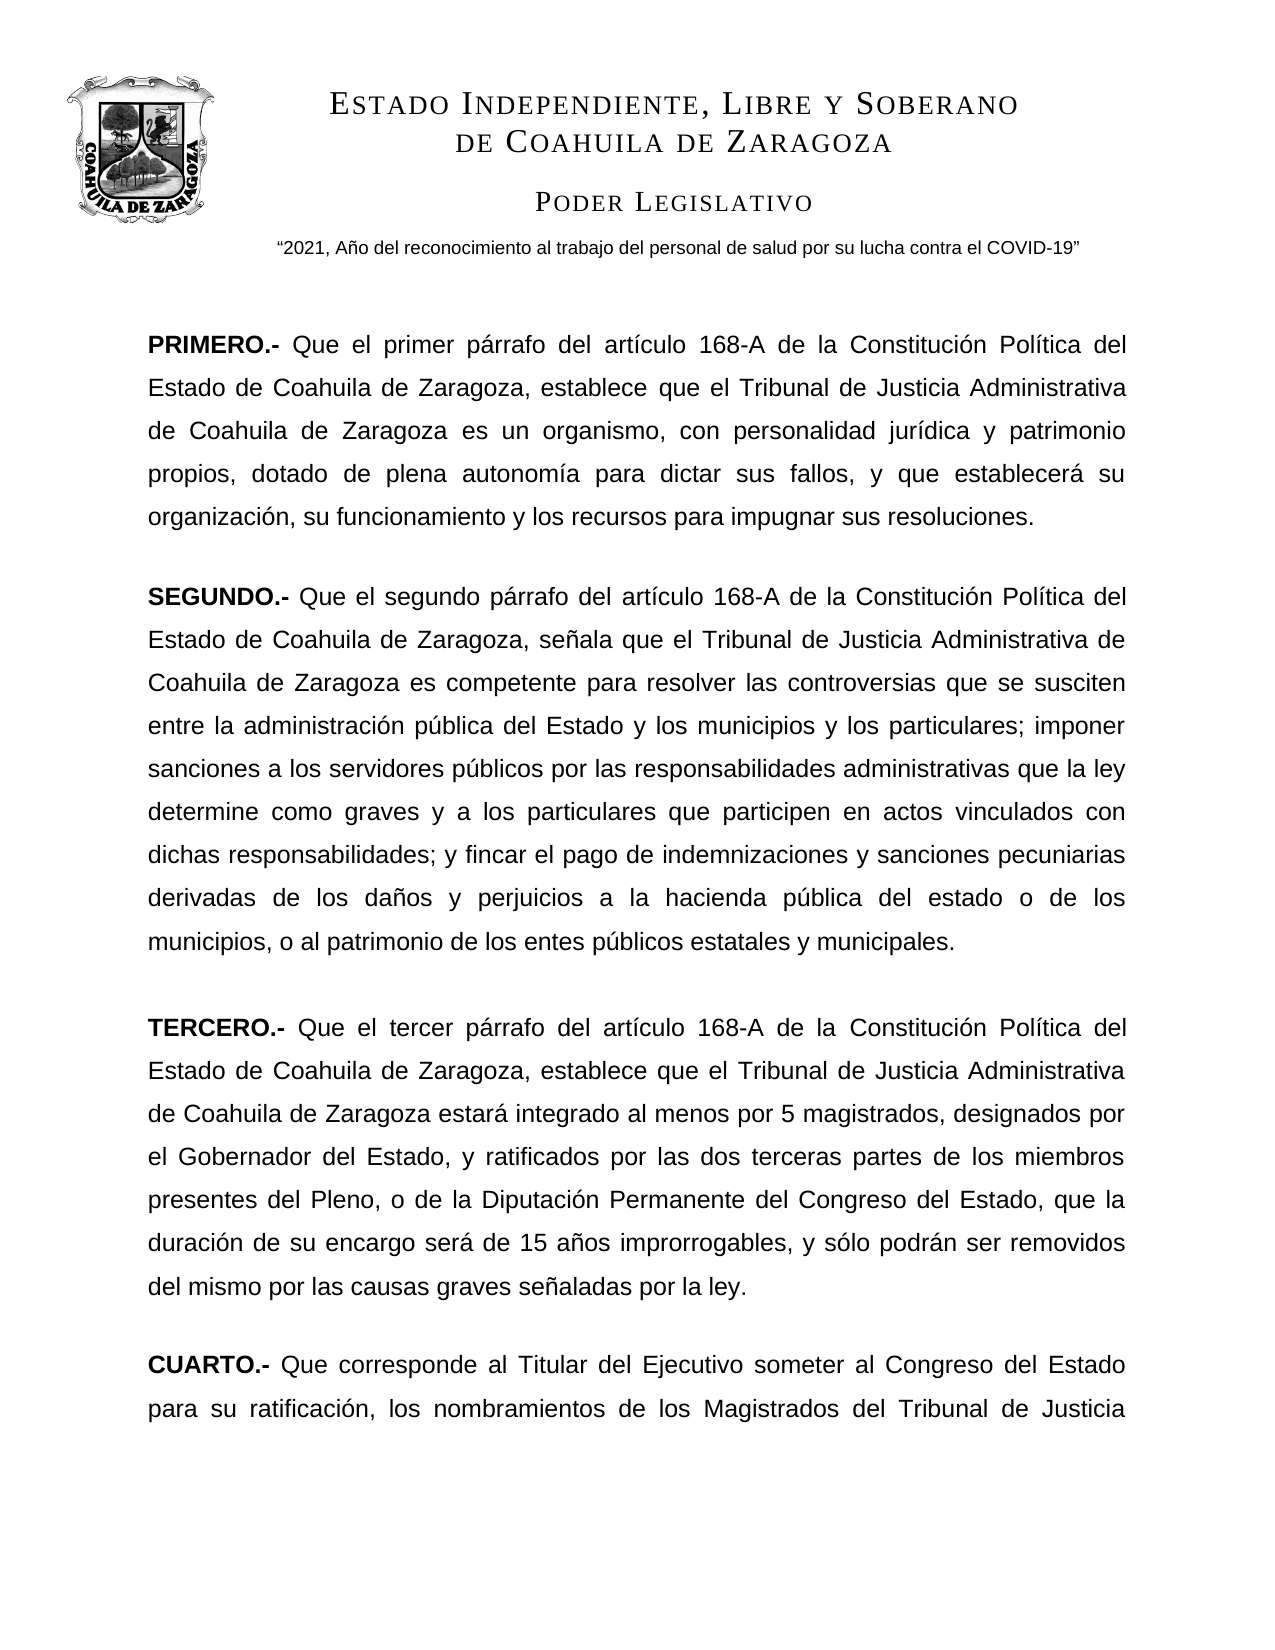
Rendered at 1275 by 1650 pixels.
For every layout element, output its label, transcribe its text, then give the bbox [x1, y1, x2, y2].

text TERCERO.- Que el tercer párrafo del artículo 168-A de la Constitución Política del Estado de Coahuila de Zaragoza, establece que el Tribunal de Justicia Administrativa de Coahuila de Zaragoza estará integrado al menos por 5 magistrados, designados por el Gobernador del Estado, y ratificados por las dos terceras partes de los miembros presentes del Pleno, o de la Diputación Permanente del Congreso del Estado, que la duración de su encargo será de 15 años improrrogables, y sólo podrán ser removidos del mismo por las causas graves señaladas por la ley. [148, 1013, 1127, 1300]
text PRIMERO.- Que el primer párrafo del artículo 168-A de la Constitución Política del Estado de Coahuila de Zaragoza, establece que el Tribunal de Justicia Administrativa de Coahuila de Zaragoza es un organismo, con personalidad jurídica y patrimonio propios, dotado de plena autonomía para dictar sus fallos, y que establecerá su organización, su funcionamiento y los recursos para impugnar sus resoluciones. [148, 330, 1127, 531]
picture [66, 76, 215, 223]
text SEGUNDO.- Que el segundo párrafo del artículo 168-A de la Constitución Política del Estado de Coahuila de Zaragoza, señala que el Tribunal de Justicia Administrativa de Coahuila de Zaragoza es competente para resolver las controversias que se susciten entre la administración pública del Estado y los municipios y los particulares; imponer sanciones a los servidores públicos por las responsabilidades administrativas que la ley determine como graves y a los particulares que participen en actos vinculados con dichas responsabilidades; y fincar el pago de indemnizaciones y sanciones pecuniarias derivadas de los daños y perjuicios a la hacienda pública del estado o de los municipios, o al patrimonio de los entes públicos estatales y municipales. [148, 581, 1127, 955]
